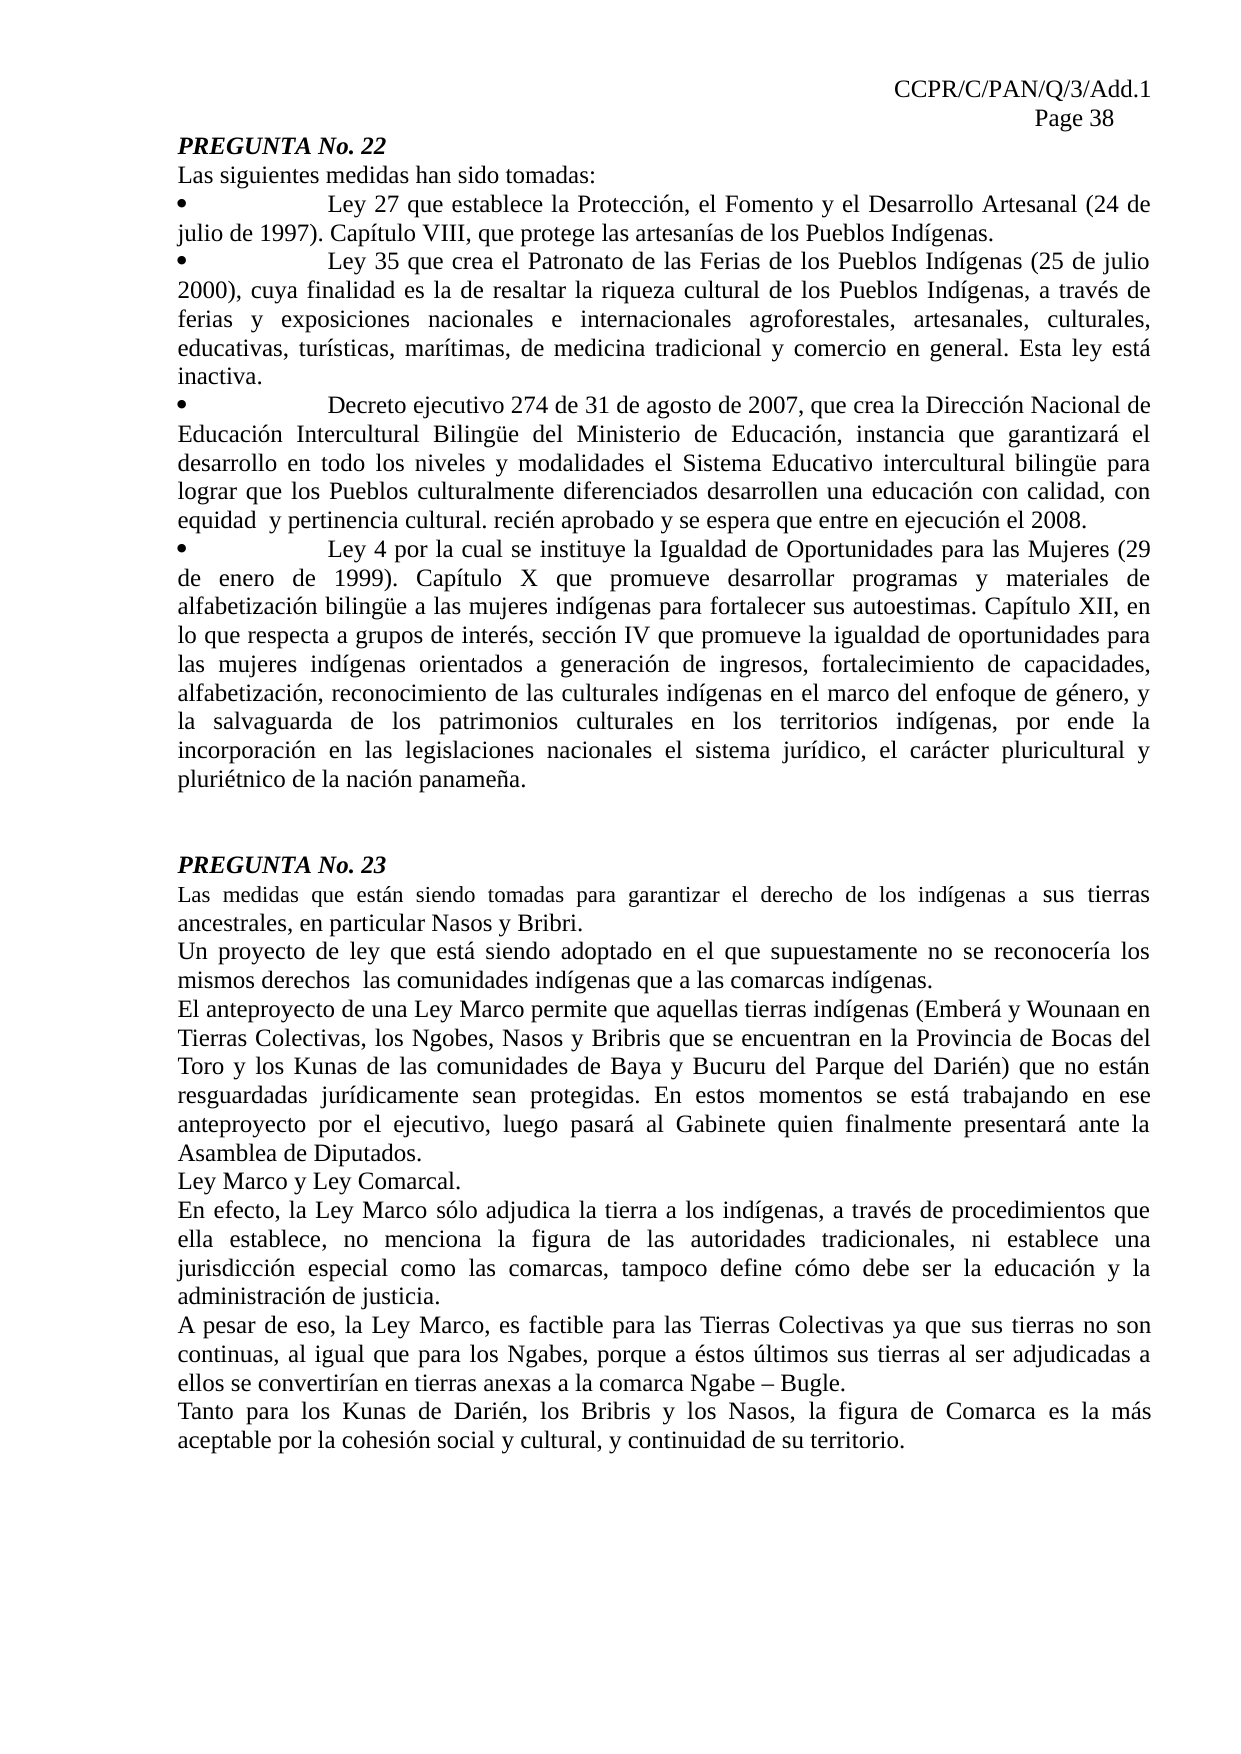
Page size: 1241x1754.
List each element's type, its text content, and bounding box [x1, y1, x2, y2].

text El anteproyecto de una Ley Marco permite que aquellas tierras indígenas (Emberá y Wounaan en Tierras Colectivas, los Ngobes, Nasos y Bribris que se encuentran en la Provincia de Bocas del Toro y los Kunas de las comunidades de Baya y Bucuru del Parque del Darién) que no están resguardadas jurídicamente sean protegidas. En estos momentos se está trabajando en ese anteproyecto por el ejecutivo, luego pasará al Gabinete quien finalmente presentará ante la Asamblea de Diputados. [177, 994, 1152, 1166]
list Ley 35 que crea el Patronato de las Ferias de los Pueblos Indígenas (25 de julio 2000), cuya finalidad es la de resaltar la riqueza cultural de los Pueblos Indígenas, a través de ferias y exposiciones nacionales e internacionales agroforestales, artesanales, culturales, educativas, turísticas, marítimas, de medicina tradicional y comercio en general. Esta ley está inactiva. [177, 246, 1152, 390]
text A pesar de eso, la Ley Marco, es factible para las Tierras Colectivas ya que sus tierras no son continuas, al igual que para los Ngabes, porque a éstos últimos sus tierras al ser adjudicadas a ellos se convertirían en tierras anexas a la comarca Ngabe – Bugle. [177, 1310, 1152, 1396]
text Tanto para los Kunas de Darién, los Bribris y los Nasos, la figura de Comarca es la más aceptable por la cohesión social y cultural, y continuidad de su territorio. [177, 1396, 1152, 1454]
list Ley 4 por la cual se instituye la Igualdad de Oportunidades para las Mujeres (29 de enero de 1999). Capítulo X que promueve desarrollar programas y materiales de alfabetización bilingüe a las mujeres indígenas para fortalecer sus autoestimas. Capítulo XII, en lo que respecta a grupos de interés, sección IV que promueve la igualdad de oportunidades para las mujeres indígenas orientados a generación de ingresos, fortalecimiento de capacidades, alfabetización, reconocimiento de las culturales indígenas en el marco del enfoque de género, y la salvaguarda de los patrimonios culturales en los territorios indígenas, por ende la incorporación en las legislaciones nacionales el sistema jurídico, el carácter pluricultural y pluriétnico de la nación panameña. [177, 534, 1152, 793]
text Ley Marco y Ley Comarcal. [177, 1166, 1152, 1195]
text PREGUNTA No. 23 [177, 850, 1152, 879]
text Las siguientes medidas han sido tomadas: [177, 160, 1152, 189]
text En efecto, la Ley Marco sólo adjudica la tierra a los indígenas, a través de procedimientos que ella establece, no menciona la figura de las autoridades tradicionales, ni establece una jurisdicción especial como las comarcas, tampoco define cómo debe ser la educación y la administración de justicia. [177, 1195, 1152, 1310]
text PREGUNTA No. 22 [177, 131, 1152, 160]
list Ley 27 que establece la Protección, el Fomento y el Desarrollo Artesanal (24 de julio de 1997). Capítulo VIII, que protege las artesanías de los Pueblos Indígenas. [177, 189, 1152, 246]
list Decreto ejecutivo 274 de 31 de agosto de 2007, que crea la Dirección Nacional de Educación Intercultural Bilingüe del Ministerio de Educación, instancia que garantizará el desarrollo en todo los niveles y modalidades el Sistema Educativo intercultural bilingüe para lograr que los Pueblos culturalmente diferenciados desarrollen una educación con calidad, con equidad y pertinencia cultural. recién aprobado y se espera que entre en ejecución el 2008. [177, 390, 1152, 534]
text Un proyecto de ley que está siendo adoptado en el que supuestamente no se reconocería los mismos derechos las comunidades indígenas que a las comarcas indígenas. [177, 936, 1152, 994]
text Las medidas que están siendo tomadas para garantizar el derecho de los indígenas a sus tierras ancestrales, en particular Nasos y Bribri. [177, 879, 1150, 936]
